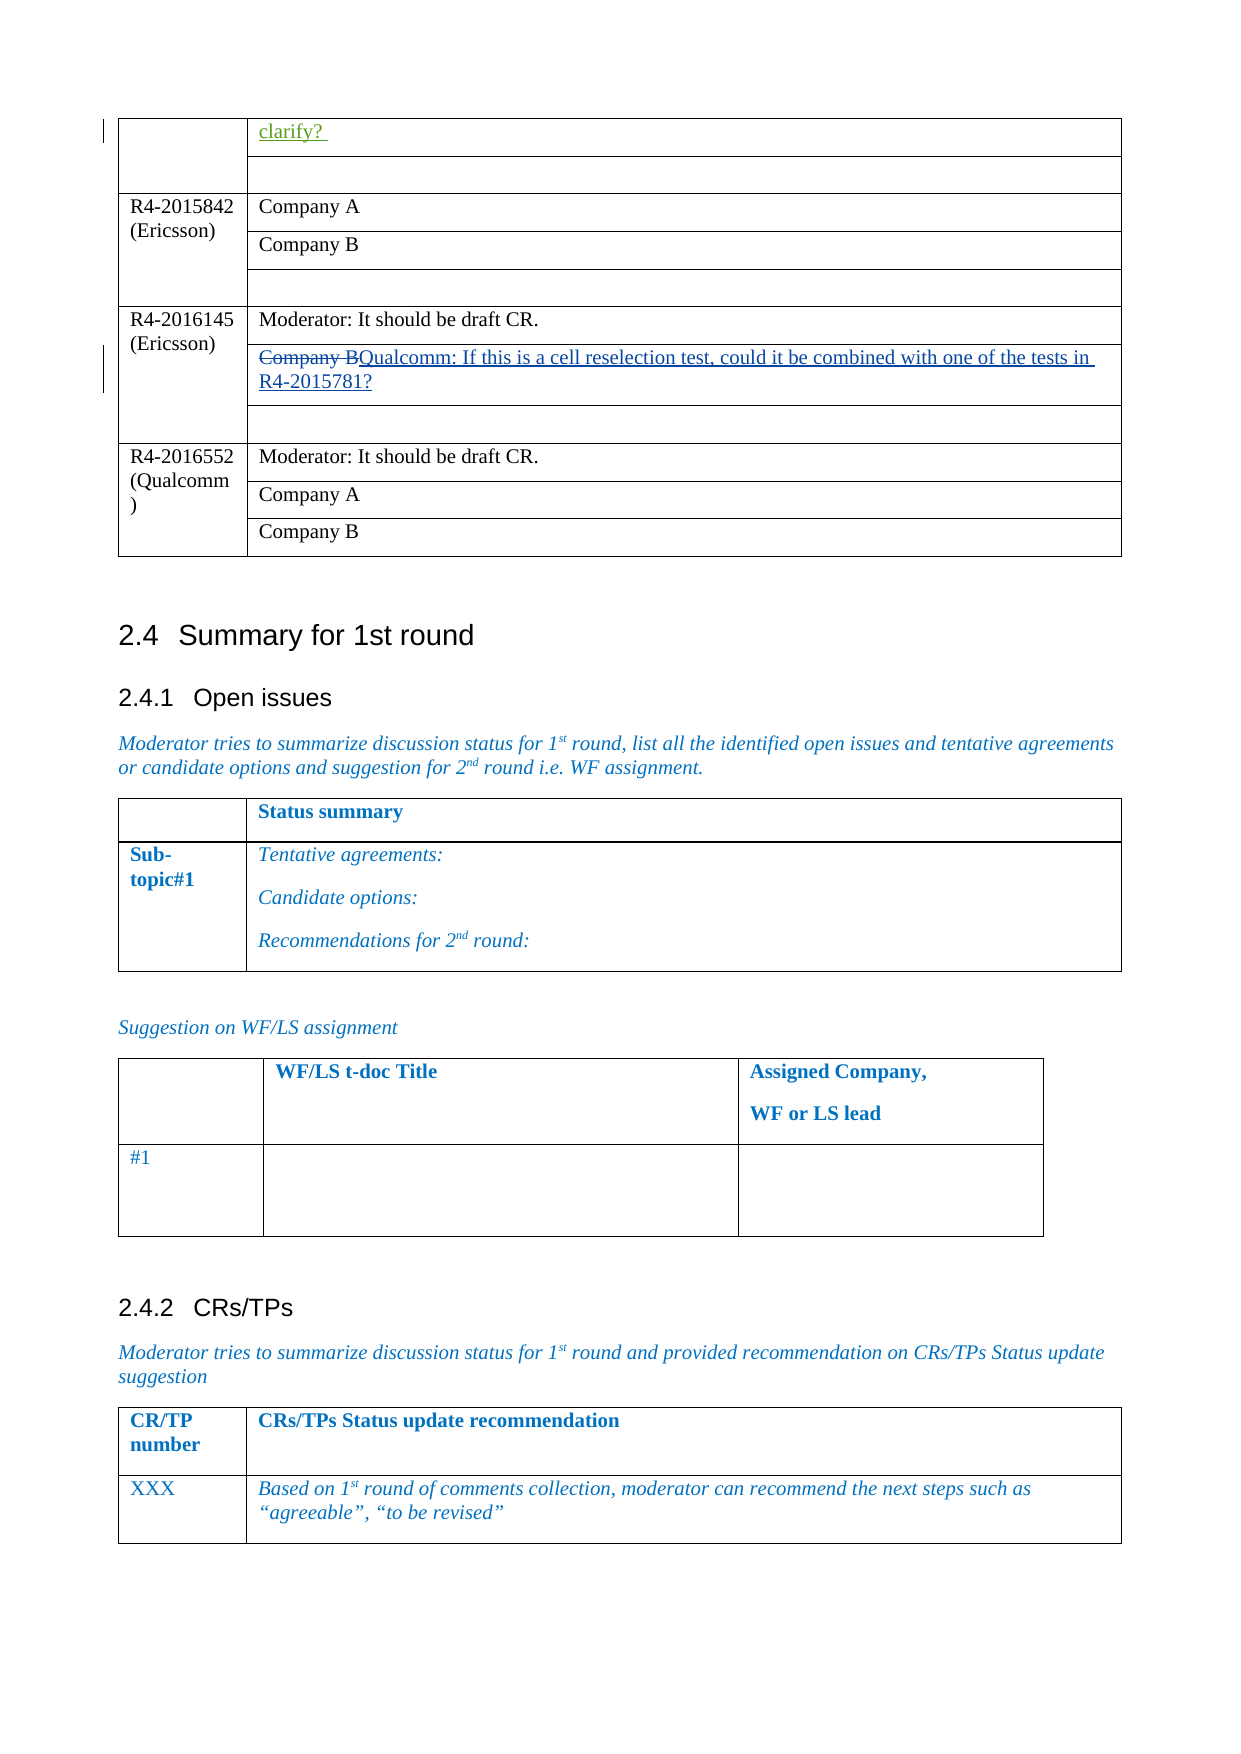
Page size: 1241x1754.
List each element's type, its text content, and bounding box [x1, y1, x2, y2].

subtitle Open issues [118, 683, 1122, 712]
table_header WF/LS t-doc Title [264, 1059, 738, 1144]
table_cell [248, 345, 1121, 405]
table_cell Company B [248, 519, 1121, 556]
table_cell Based on 1st round of comments collection, moderator can recommend the next steps such as “agreeable”, “to be revised” [247, 1476, 1121, 1543]
table_header CRs/TPs Status update recommendation [247, 1408, 1121, 1475]
subtitle Summary for 1st round [118, 618, 1122, 652]
table_cell [248, 406, 1121, 443]
table_cell Company A [248, 482, 1121, 518]
table_cell Company A [248, 194, 1121, 231]
table_cell [264, 1145, 738, 1236]
table_header [119, 1059, 263, 1144]
table_cell R4-2016552 (Qualcomm) [119, 444, 247, 556]
table_header CR/TP number [119, 1408, 246, 1475]
table_cell Moderator: It should be draft CR. [248, 307, 1121, 344]
table_cell XXX [119, 1476, 246, 1543]
table_cell [248, 119, 1121, 156]
table_cell R4-2015842 (Ericsson) [119, 194, 247, 306]
text Suggestion on WF/LS assignment [118, 1015, 1122, 1039]
table_cell R4-2016145 (Ericsson) [119, 307, 247, 443]
table_cell [739, 1145, 1043, 1236]
table_cell Tentative agreements: Candidate options: Recommendations for 2nd round: [247, 843, 1121, 971]
subtitle CRs/TPs [118, 1292, 1122, 1321]
table_header Assigned Company, WF or LS lead [739, 1059, 1043, 1144]
table_cell #1 [119, 1145, 263, 1236]
table_header Status summary [247, 799, 1121, 841]
table_cell Company B [248, 232, 1121, 268]
table_cell Sub-topic#1 [119, 843, 246, 971]
table_cell [248, 157, 1121, 193]
table_cell [248, 270, 1121, 306]
text Moderator tries to summarize discussion status for 1st round, list all the identified open issues and tentative agreements or candidate options and suggestion for 2nd round i.e. WF assignment. [118, 731, 1122, 779]
table_header [119, 799, 246, 841]
text Moderator tries to summarize discussion status for 1st round and provided recommendation on CRs/TPs Status update suggestion [118, 1340, 1122, 1388]
table_cell Moderator: It should be draft CR. [248, 444, 1121, 481]
